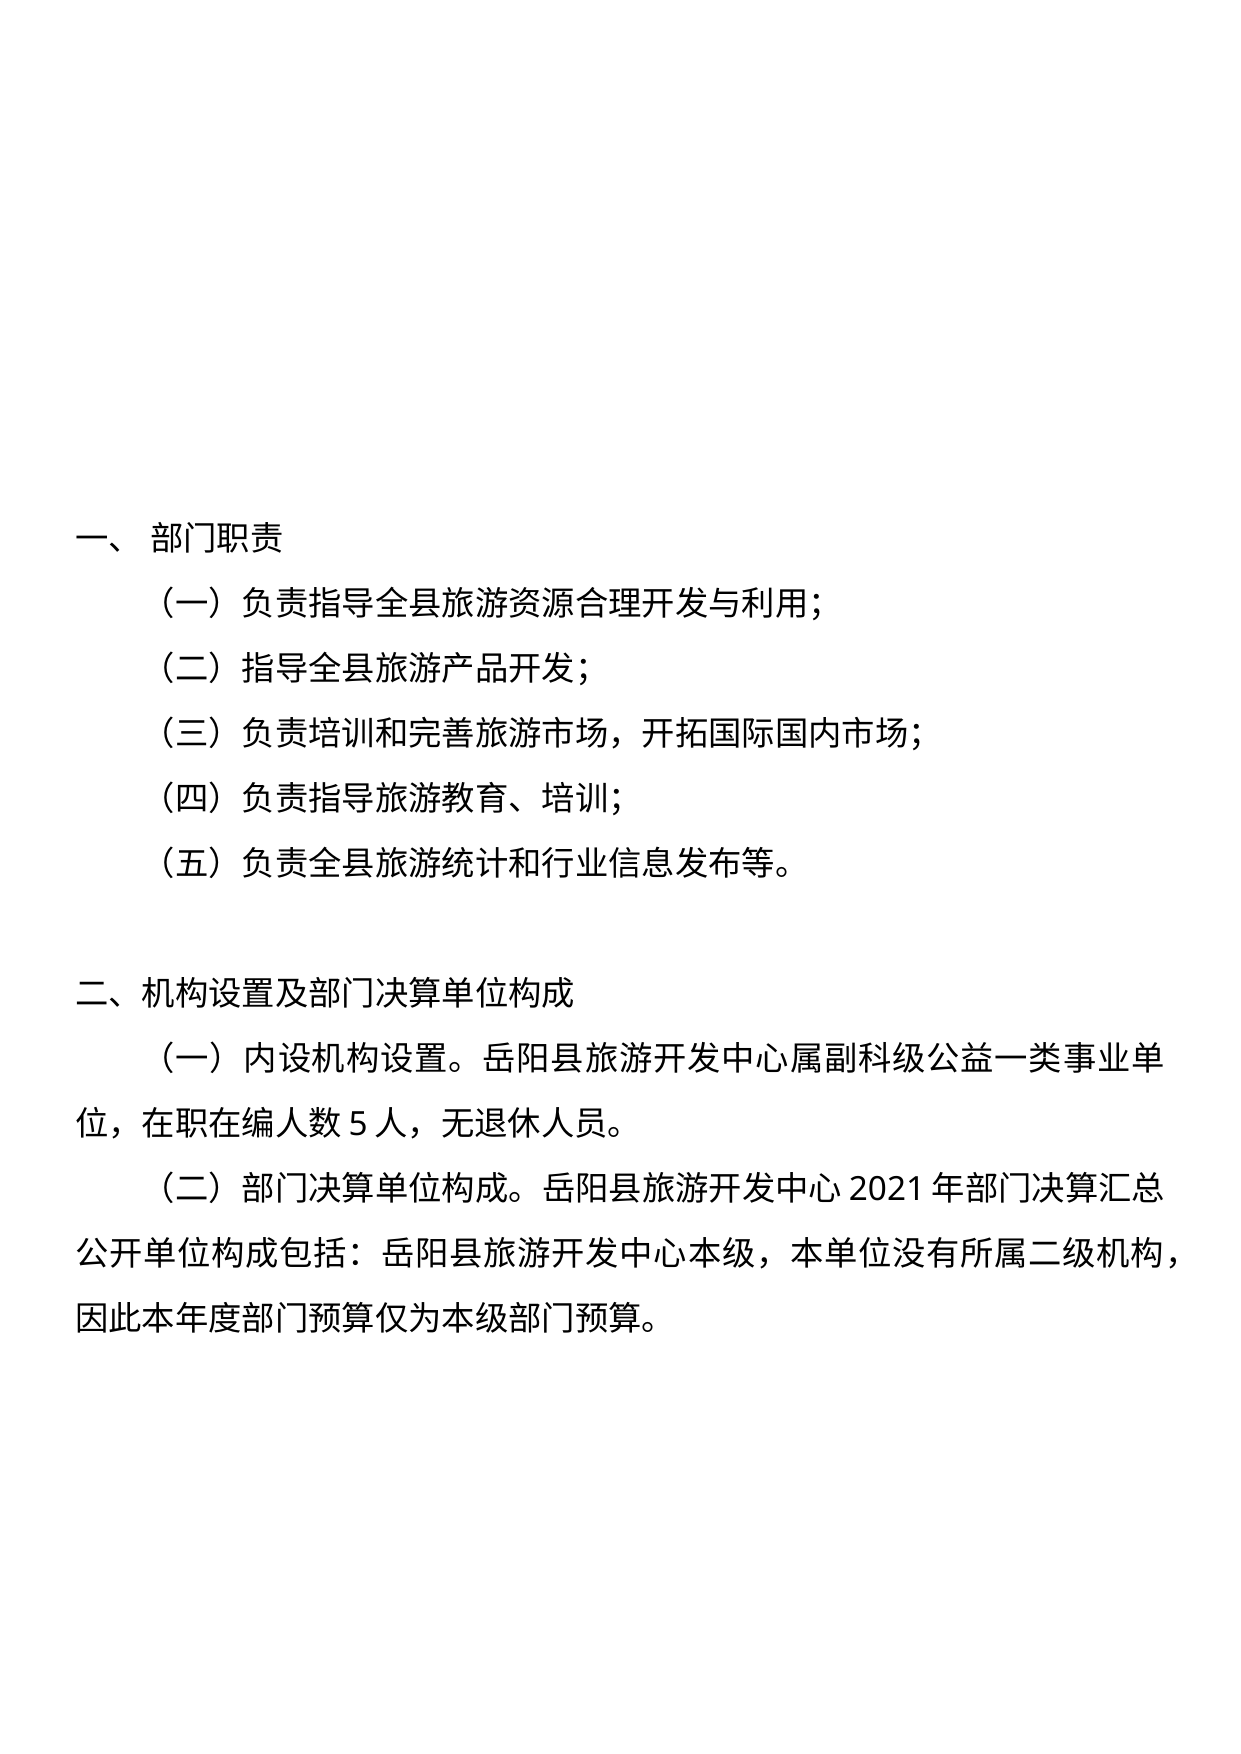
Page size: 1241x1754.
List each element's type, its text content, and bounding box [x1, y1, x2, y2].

list 负责指导全县旅游资源合理开发与利用； [75, 568, 1165, 633]
text （二）部门决算单位构成。岳阳县旅游开发中心2021年部门决算汇总公开单位构成包括：岳阳县旅游开发中心本级，本单位没有所属二级机构，因此本年度部门预算仅为本级部门预算。 [75, 1153, 1165, 1348]
text （一）内设机构设置。岳阳县旅游开发中心属副科级公益一类事业单位，在职在编人数5人，无退休人员。 [75, 1023, 1165, 1153]
list 部门职责 [75, 503, 1165, 568]
list 指导全县旅游产品开发； [75, 633, 1165, 698]
list 负责全县旅游统计和行业信息发布等。 [75, 828, 1165, 893]
list 负责指导旅游教育、培训； [75, 763, 1165, 828]
text 二、机构设置及部门决算单位构成 [75, 958, 1165, 1023]
list 负责培训和完善旅游市场，开拓国际国内市场； [75, 698, 1165, 763]
